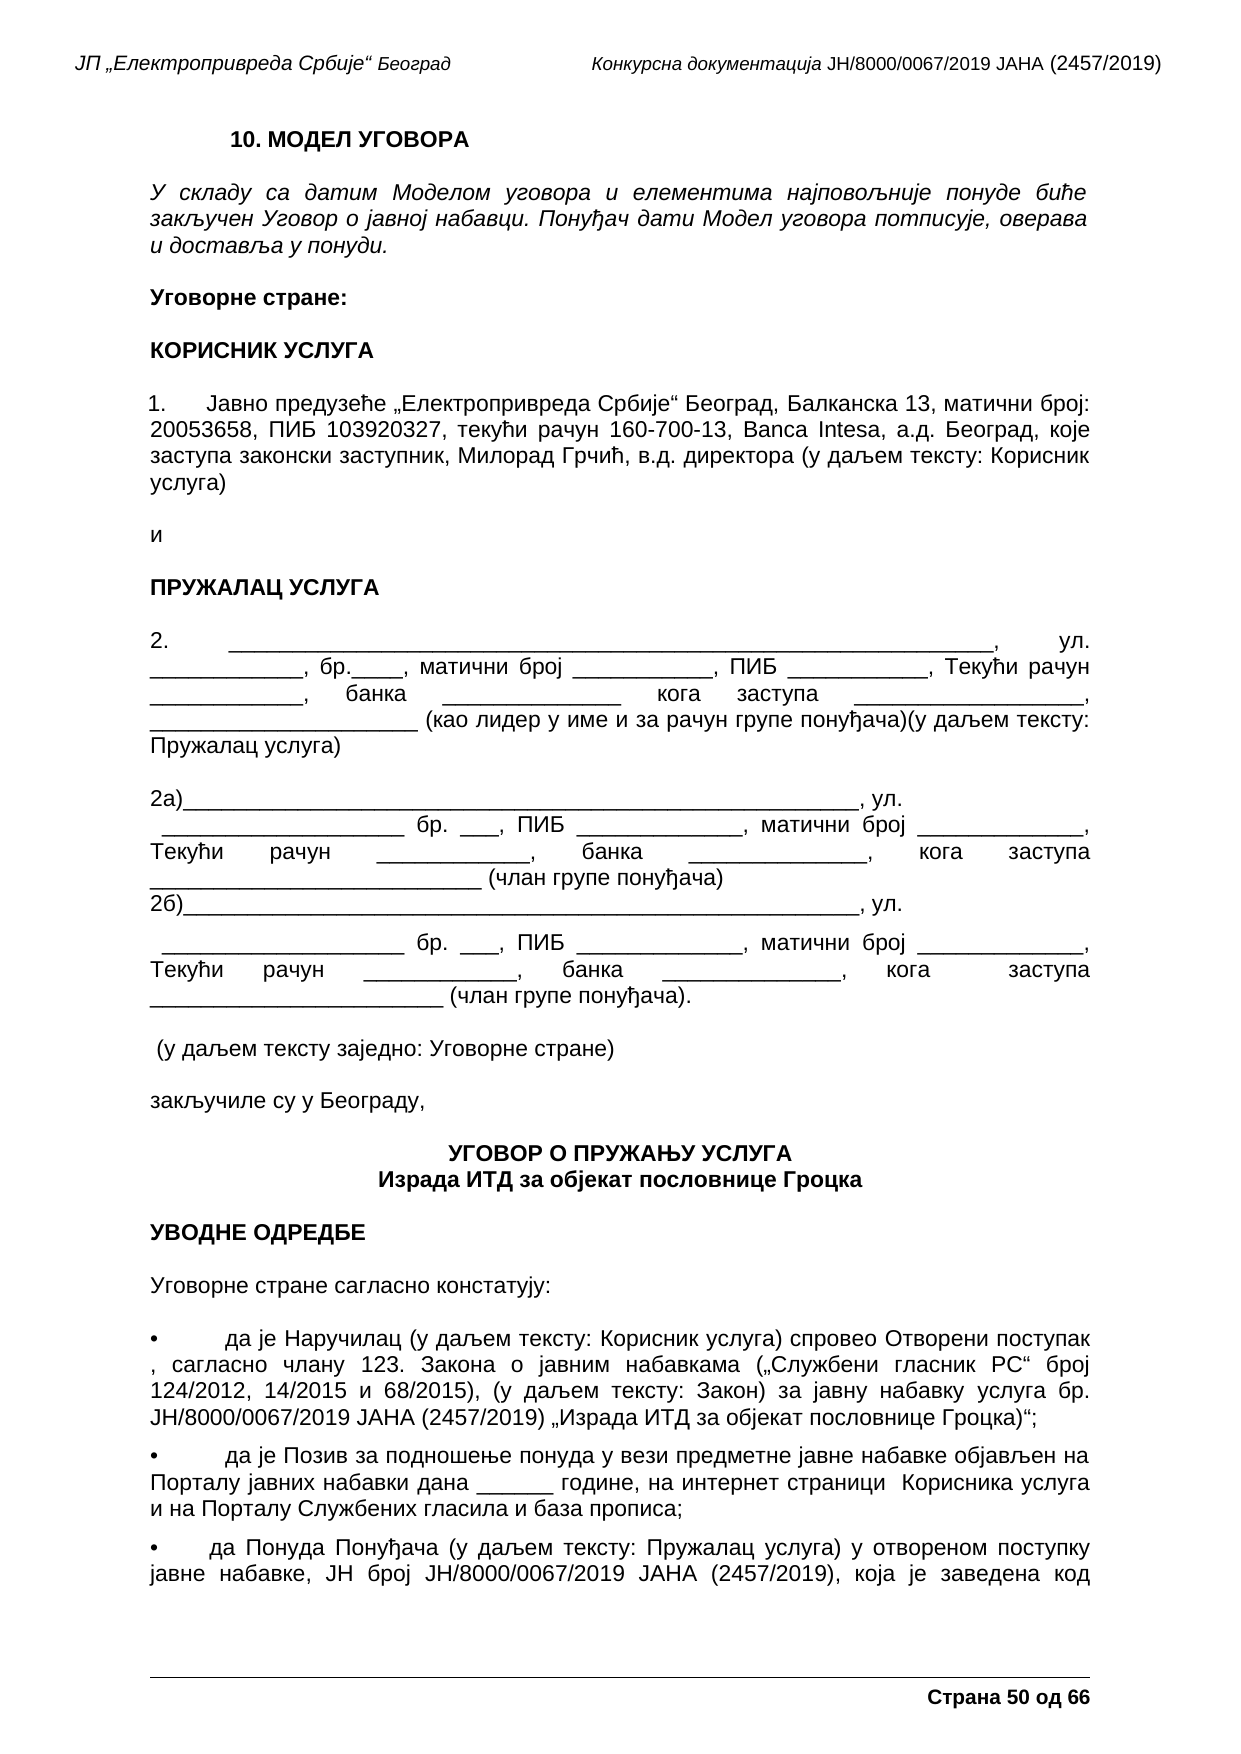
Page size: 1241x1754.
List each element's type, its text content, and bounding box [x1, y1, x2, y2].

list и [150, 521, 1090, 548]
text (у даљем тексту заједно: Уговорне стране) [150, 1035, 1090, 1061]
text ___________________ бр. ___, ПИБ _____________, матични број _____________, Текући рачун ____________, банка ______________, кога заступа __________________________ (члан групе понуђача) [150, 811, 1090, 890]
text ___________________ бр. ___, ПИБ _____________, матични број _____________, Текући рачун ____________, банка ______________, кога заступа _______________________ (члан групе понуђача). [150, 929, 1090, 1008]
text УВОДНЕ ОДРЕДБЕ [150, 1219, 1090, 1246]
text закључиле су у Београду, [150, 1087, 1090, 1114]
list МОДЕЛ УГОВОРА [230, 126, 1090, 152]
text КОРИСНИК УСЛУГA [150, 337, 1090, 363]
text 2б)_____________________________________________________, ул. [150, 890, 1090, 917]
text 2а)_____________________________________________________, ул. [150, 785, 1090, 811]
text У складу са датим Моделом уговора и елементима најповољније понуде биће закључен Уговор о јавној набавци. Понуђач дати Модел уговора потписује, оверава и доставља у понуди. [150, 179, 1090, 258]
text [150, 1534, 1090, 1587]
text УГОВОР О ПРУЖАЊУ УСЛУГA [150, 1140, 1090, 1166]
text 2. ____________________________________________________________, ул. ____________, бр.____, матични број ___________, ПИБ ___________, Текући рачун ____________, банка ______________ кога заступа __________________, _____________________ (као лидер у име и за рачун групе понуђача)(у даљем тексту: Пружалац услуга) [150, 627, 1090, 759]
text • да је Наручилац (у даљем тексту: Корисник услугa) спровео Отворени поступак , сагласно члану 123. Закона о јавним набавкама („Службени гласник РС“ број 124/2012, 14/2015 и 68/2015), (у даљем тексту: Закон) за јавну набавку услуга бр. JН/8000/0067/2019 ЈАНА (2457/2019) „Израда ИТД за објекат пословнице Гроцка)“; [150, 1324, 1090, 1430]
text Уговорне стране: [150, 284, 1090, 311]
text Израда ИТД за објекат пословнице Гроцка [150, 1166, 1090, 1193]
text ПРУЖАЛАЦ УСЛУГA [150, 574, 1090, 601]
text • да је Позив за подношење понуда у вези предметне јавне набавке објављен на Порталу јавних набавки дана ______ године, на интернет страници Корисника услугa и на Порталу Службених гласила и база прописа; [150, 1442, 1090, 1522]
text Уговорне стране сагласно констатују: [150, 1272, 1090, 1298]
list Јавно предузеће „Електропривреда Србије“ Београд, Балканска 13, матични број: 20053658, ПИБ 103920327, текући рачун 160-700-13, Banca Intesа, а.д. Београд, које заступа законски заступник, Милорад Грчић, в.д. директора (у даљем тексту: Корисник услугa) [147, 390, 1090, 495]
